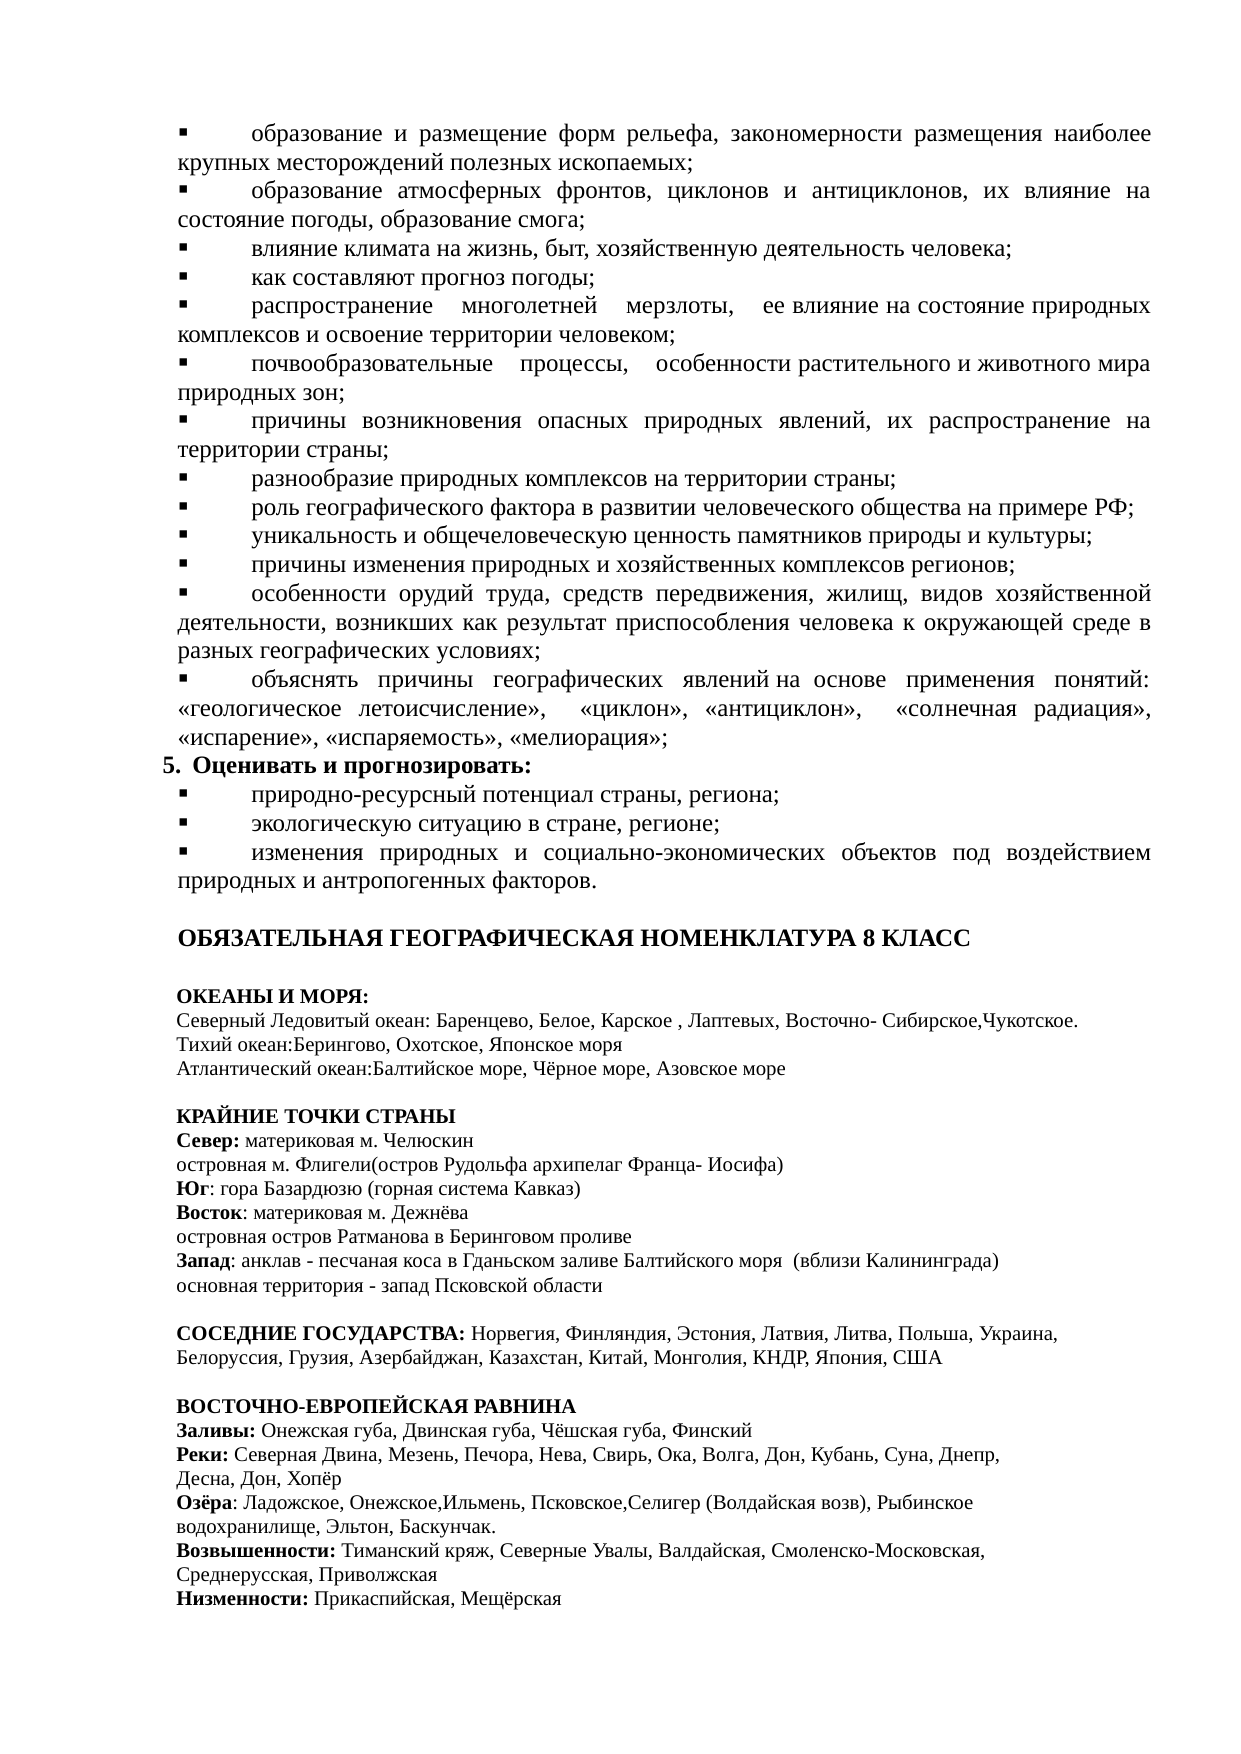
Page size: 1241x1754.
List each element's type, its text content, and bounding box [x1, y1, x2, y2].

text ОБЯЗАТЕЛЬНАЯ ГЕОГРАФИЧЕСКАЯ НОМЕНКЛАТУРА 8 КЛАСС [177, 923, 1152, 952]
list экологическую ситуацию в стране, регионе; [177, 808, 1152, 837]
list Оценивать и прогнозировать: [162, 751, 1152, 779]
list влияние климата на жизнь, быт, хозяйственную деятельность человека; [177, 233, 1152, 262]
list особенности орудий труда, средств передвижения, жилищ, видов хозяйственной деятельности, возникших как результат приспособления человека к окружающей среде в разных географических условиях; [177, 578, 1152, 664]
list образование атмосферных фронтов, циклонов и антициклонов, их влияние на состояние погоды, образование смога; [177, 176, 1152, 233]
list объяснять причины географических явлений на основе применения понятий: «геологическое летоисчисление», «циклон», «антициклон», «солнечная радиация», «испарение», «испаряемость», «мелиорация»; [177, 664, 1152, 751]
list распространение многолетней мерзлоты, ее влияние на состояние природных комплексов и освоение территории человеком; [177, 291, 1152, 348]
list роль географического фактора в развитии человеческого общества на примере РФ; [177, 492, 1152, 521]
list разнообразие природных комплексов на территории страны; [177, 463, 1152, 492]
list природно-ресурсный потенциал страны, региона; [177, 779, 1152, 808]
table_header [173, 981, 1154, 1613]
list причины возникновения опасных природных явлений, их распространение на территории страны; [177, 406, 1152, 463]
list как составляют прогноз погоды; [177, 262, 1152, 291]
list уникальность и общечеловеческую ценность памятников природы и культуры; [177, 521, 1152, 549]
list причины изменения природных и хозяйственных комплексов регионов; [177, 549, 1152, 578]
list изменения природных и социально-экономических объектов под воздействием природных и антропогенных факторов. [177, 837, 1152, 894]
list почвообразовательные процессы, особенности растительного и животного мира природных зон; [177, 348, 1152, 406]
list образование и размещение форм рельефа, закономерности размещения наиболее крупных месторождений полезных ископаемых; [177, 118, 1152, 176]
